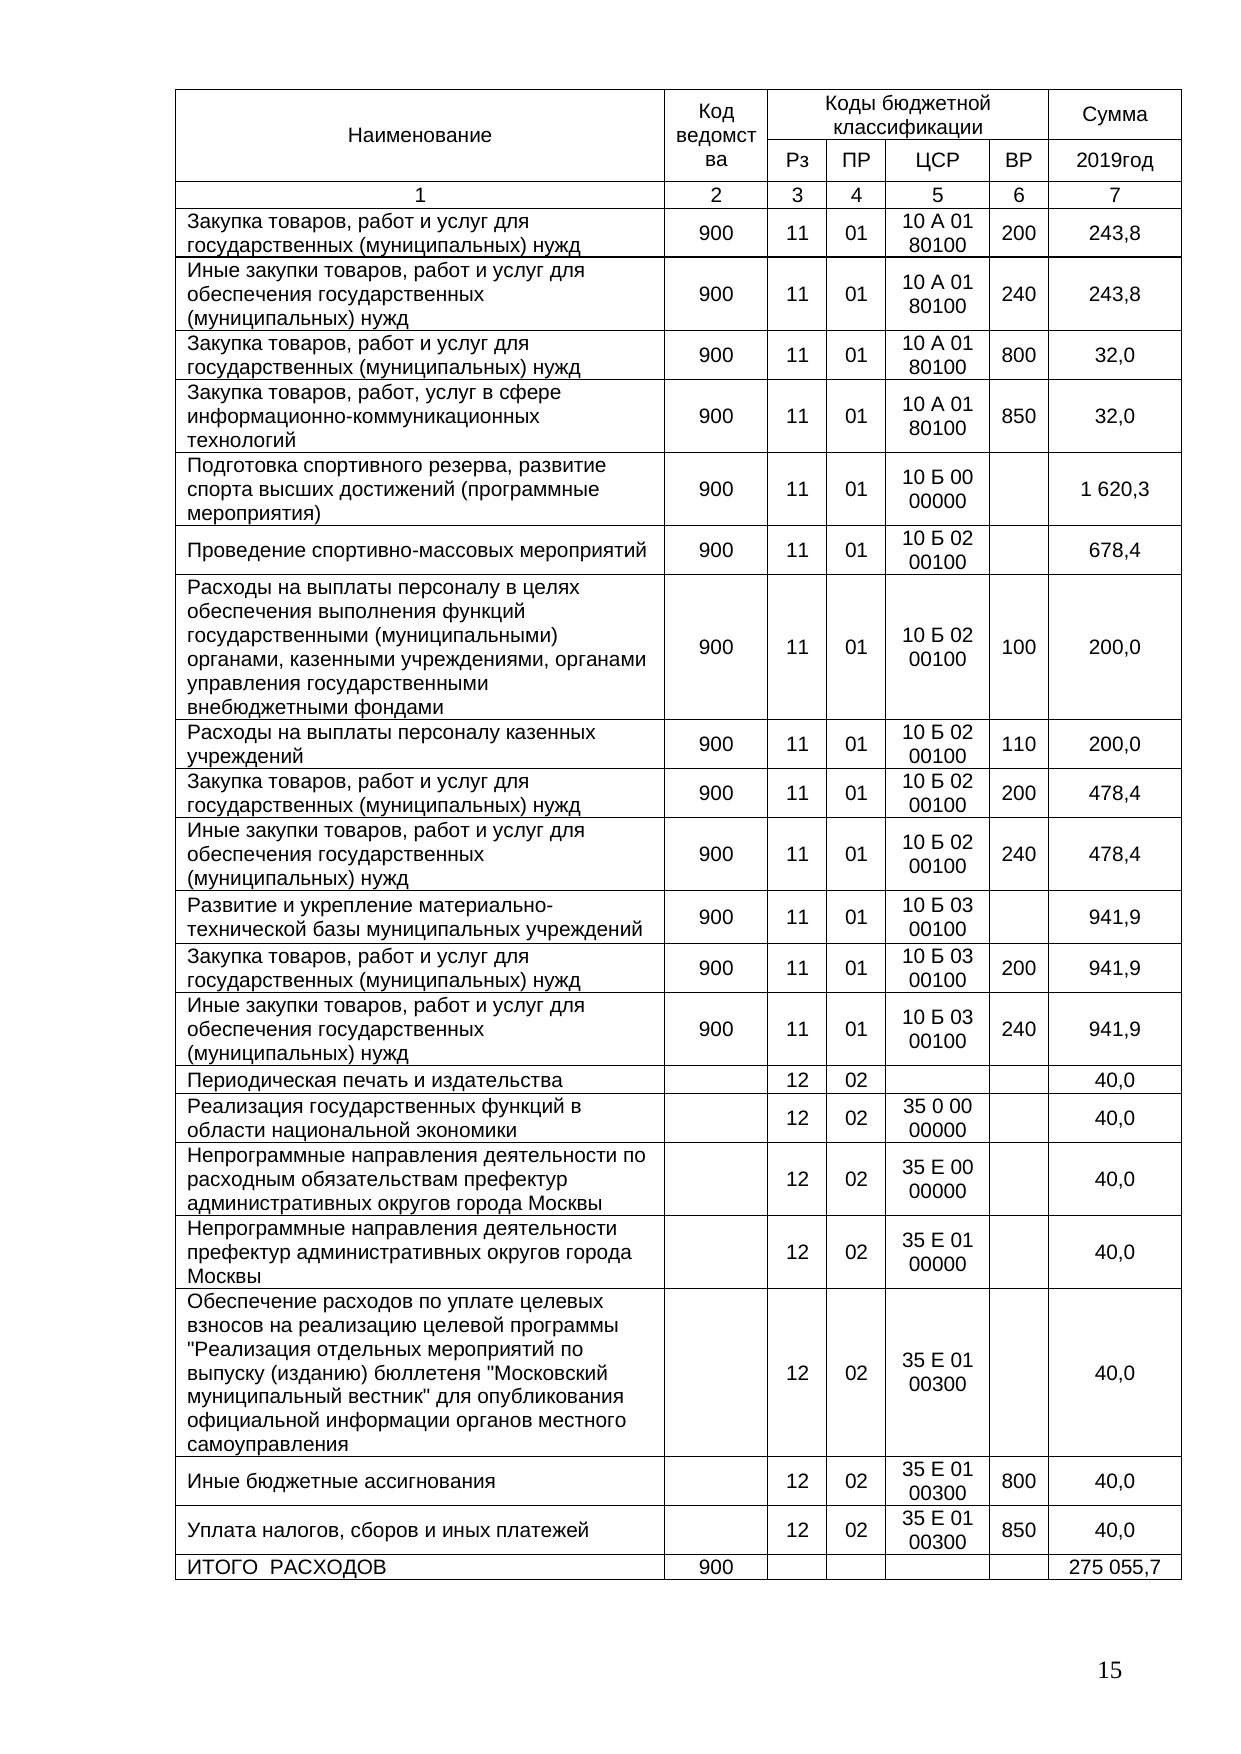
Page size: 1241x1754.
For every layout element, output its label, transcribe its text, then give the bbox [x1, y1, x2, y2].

table_cell [768, 1555, 826, 1579]
table_cell 10 Б 02 00100 [886, 526, 989, 574]
table_cell 11 [768, 258, 826, 330]
table_cell 11 [768, 575, 826, 719]
table_cell 40,0 [1049, 1143, 1181, 1214]
table_cell 40,0 [1049, 1216, 1181, 1287]
table_cell 243,8 [1049, 258, 1181, 330]
table_cell ПР [827, 140, 885, 181]
table_cell 01 [827, 209, 885, 256]
table_cell 200 [990, 209, 1048, 256]
table_cell [990, 453, 1048, 525]
table_cell Реализация государственных функций в области национальной экономики [176, 1094, 664, 1142]
table_cell 12 [768, 1143, 826, 1214]
table_cell 10 Б 03 00100 [886, 993, 989, 1065]
table_cell Непрограммные направления деятельности префектур административных округов города Москвы [176, 1216, 664, 1287]
table_cell 01 [827, 818, 885, 890]
table_cell 900 [665, 769, 767, 817]
table_cell 6 [990, 182, 1048, 207]
table_cell 850 [990, 1506, 1048, 1554]
table_cell 35 Е 00 00000 [886, 1143, 989, 1214]
table_cell 900 [665, 720, 767, 768]
table_cell [665, 1066, 767, 1093]
table_cell [886, 1555, 989, 1579]
table_cell Закупка товаров, работ и услуг для государственных (муниципальных) нужд [176, 944, 664, 992]
table_cell 01 [827, 720, 885, 768]
table_cell 01 [827, 453, 885, 525]
table_cell 800 [990, 331, 1048, 379]
table_cell 243,8 [1049, 209, 1181, 256]
table_cell 10 Б 02 00100 [886, 818, 989, 890]
table_cell 11 [768, 769, 826, 817]
table_cell 275 055,7 [1049, 1555, 1181, 1579]
table_cell [665, 1457, 767, 1505]
table_cell 11 [768, 818, 826, 890]
table_cell 10 Б 03 00100 [886, 891, 989, 943]
table_cell 02 [827, 1506, 885, 1554]
table_header Наименование [176, 90, 664, 181]
table_cell 1 [176, 182, 664, 207]
table_cell Расходы на выплаты персоналу казенных учреждений [176, 720, 664, 768]
table_cell 32,0 [1049, 380, 1181, 452]
table_cell 10 Б 02 00100 [886, 720, 989, 768]
table_cell 11 [768, 944, 826, 992]
table_cell [665, 1216, 767, 1287]
table_cell 35 Е 01 00300 [886, 1289, 989, 1456]
table_cell 35 Е 01 00300 [886, 1457, 989, 1505]
table_cell 678,4 [1049, 526, 1181, 574]
table_cell 900 [665, 380, 767, 452]
table_cell 02 [827, 1289, 885, 1456]
table_cell [665, 1289, 767, 1456]
table_cell 10 Б 02 00100 [886, 575, 989, 719]
table_cell 12 [768, 1506, 826, 1554]
table_cell 32,0 [1049, 331, 1181, 379]
table_cell 10 А 01 80100 [886, 209, 989, 256]
table_cell 02 [827, 1216, 885, 1287]
table_cell 01 [827, 258, 885, 330]
table_cell 941,9 [1049, 944, 1181, 992]
table_cell 12 [768, 1066, 826, 1093]
table_cell [990, 1094, 1048, 1142]
table_cell [665, 1143, 767, 1214]
table_header Коды бюджетной классификации [768, 90, 1048, 139]
table_cell Рз [768, 140, 826, 181]
table_cell 01 [827, 380, 885, 452]
table_cell Закупка товаров, работ, услуг в сфере информационно-коммуникационных технологий [176, 380, 664, 452]
table_cell 10 Б 02 00100 [886, 769, 989, 817]
table_cell 110 [990, 720, 1048, 768]
table_cell 900 [665, 1555, 767, 1579]
table_cell 900 [665, 944, 767, 992]
table_cell 01 [827, 944, 885, 992]
table_cell 900 [665, 575, 767, 719]
table_cell 4 [827, 182, 885, 207]
table_cell 900 [665, 209, 767, 256]
table_cell 900 [665, 526, 767, 574]
table_cell 1 620,3 [1049, 453, 1181, 525]
table_cell 11 [768, 453, 826, 525]
table_cell 01 [827, 993, 885, 1065]
table_cell 12 [768, 1289, 826, 1456]
table_cell Подготовка спортивного резерва, развитие спорта высших достижений (программные мероприятия) [176, 453, 664, 525]
table_cell 12 [768, 1457, 826, 1505]
table_cell Иные закупки товаров, работ и услуг для обеспечения государственных (муниципальных) нужд [176, 993, 664, 1065]
table_cell 900 [665, 331, 767, 379]
table_cell [665, 1094, 767, 1142]
table_cell 01 [827, 769, 885, 817]
table_cell 40,0 [1049, 1094, 1181, 1142]
table_cell 10 Б 00 00000 [886, 453, 989, 525]
table_cell 900 [665, 818, 767, 890]
table_cell 12 [768, 1216, 826, 1287]
table_cell 11 [768, 993, 826, 1065]
table_cell 02 [827, 1066, 885, 1093]
table_cell [665, 1506, 767, 1554]
table_cell [990, 1066, 1048, 1093]
table_cell 240 [990, 818, 1048, 890]
table_cell 900 [665, 891, 767, 943]
table_cell 240 [990, 258, 1048, 330]
table_cell 10 А 01 80100 [886, 380, 989, 452]
table_cell Периодическая печать и издательства [176, 1066, 664, 1093]
table_cell 40,0 [1049, 1506, 1181, 1554]
table_cell Иные бюджетные ассигнования [176, 1457, 664, 1505]
table_cell 5 [886, 182, 989, 207]
table_cell [990, 1289, 1048, 1456]
table_cell 01 [827, 575, 885, 719]
table_cell 02 [827, 1143, 885, 1214]
table_cell 7 [1049, 182, 1181, 207]
table_cell 10 Б 03 00100 [886, 944, 989, 992]
table_cell 02 [827, 1457, 885, 1505]
table_cell ЦСР [886, 140, 989, 181]
table_cell 100 [990, 575, 1048, 719]
table_cell Закупка товаров, работ и услуг для государственных (муниципальных) нужд [176, 209, 664, 256]
table_cell Обеспечение расходов по уплате целевых взносов на реализацию целевой программы "Реализация отдельных мероприятий по выпуску (изданию) бюллетеня "Московский муниципальный вестник" для опубликования официальной информации органов местного самоуправления [176, 1289, 664, 1456]
table_cell 11 [768, 891, 826, 943]
table_cell 900 [665, 453, 767, 525]
table_cell 01 [827, 526, 885, 574]
table_cell 2 [665, 182, 767, 207]
table_header Сумма [1049, 90, 1181, 139]
table_cell 35 0 00 00000 [886, 1094, 989, 1142]
table_cell 200 [990, 944, 1048, 992]
table_cell 11 [768, 331, 826, 379]
table_cell 10 А 01 80100 [886, 258, 989, 330]
table_cell 12 [768, 1094, 826, 1142]
table_cell 11 [768, 209, 826, 256]
table_cell 941,9 [1049, 993, 1181, 1065]
table_cell ВР [990, 140, 1048, 181]
table_cell 240 [990, 993, 1048, 1065]
table_cell 941,9 [1049, 891, 1181, 943]
table_cell 11 [768, 526, 826, 574]
table_cell 40,0 [1049, 1289, 1181, 1456]
table_cell 02 [827, 1094, 885, 1142]
table_cell 01 [827, 331, 885, 379]
table_cell [990, 891, 1048, 943]
table_cell [886, 1066, 989, 1093]
table_cell Развитие и укрепление материально-технической базы муниципальных учреждений [176, 891, 664, 943]
table_cell ИТОГО РАСХОДОВ [176, 1555, 664, 1579]
table_cell Проведение спортивно-массовых мероприятий [176, 526, 664, 574]
table_cell 3 [768, 182, 826, 207]
table_cell 10 А 01 80100 [886, 331, 989, 379]
table_cell 11 [768, 720, 826, 768]
table_header Код ведомства [665, 90, 767, 181]
table_cell 200,0 [1049, 575, 1181, 719]
table_cell 850 [990, 380, 1048, 452]
table_cell 35 Е 01 00000 [886, 1216, 989, 1287]
table_cell 2019год [1049, 140, 1181, 181]
table_cell Уплата налогов, сборов и иных платежей [176, 1506, 664, 1554]
table_cell [990, 1143, 1048, 1214]
table_cell Иные закупки товаров, работ и услуг для обеспечения государственных (муниципальных) нужд [176, 258, 664, 330]
table_cell [990, 1555, 1048, 1579]
table_cell 35 Е 01 00300 [886, 1506, 989, 1554]
table_cell Закупка товаров, работ и услуг для государственных (муниципальных) нужд [176, 769, 664, 817]
table_cell 478,4 [1049, 818, 1181, 890]
table_cell 200,0 [1049, 720, 1181, 768]
table_cell 478,4 [1049, 769, 1181, 817]
table_cell Закупка товаров, работ и услуг для государственных (муниципальных) нужд [176, 331, 664, 379]
table_cell Непрограммные направления деятельности по расходным обязательствам префектур административных округов города Москвы [176, 1143, 664, 1214]
table_cell Расходы на выплаты персоналу в целях обеспечения выполнения функций государственными (муниципальными) органами, казенными учреждениями, органами управления государственными внебюджетными фондами [176, 575, 664, 719]
table_cell [990, 526, 1048, 574]
table_cell 800 [990, 1457, 1048, 1505]
table_cell [827, 1555, 885, 1579]
table_cell 01 [827, 891, 885, 943]
table_cell 11 [768, 380, 826, 452]
table_cell 900 [665, 258, 767, 330]
table_cell 200 [990, 769, 1048, 817]
table_cell Иные закупки товаров, работ и услуг для обеспечения государственных (муниципальных) нужд [176, 818, 664, 890]
table_cell [990, 1216, 1048, 1287]
table_cell 40,0 [1049, 1066, 1181, 1093]
table_cell 900 [665, 993, 767, 1065]
table_cell 40,0 [1049, 1457, 1181, 1505]
